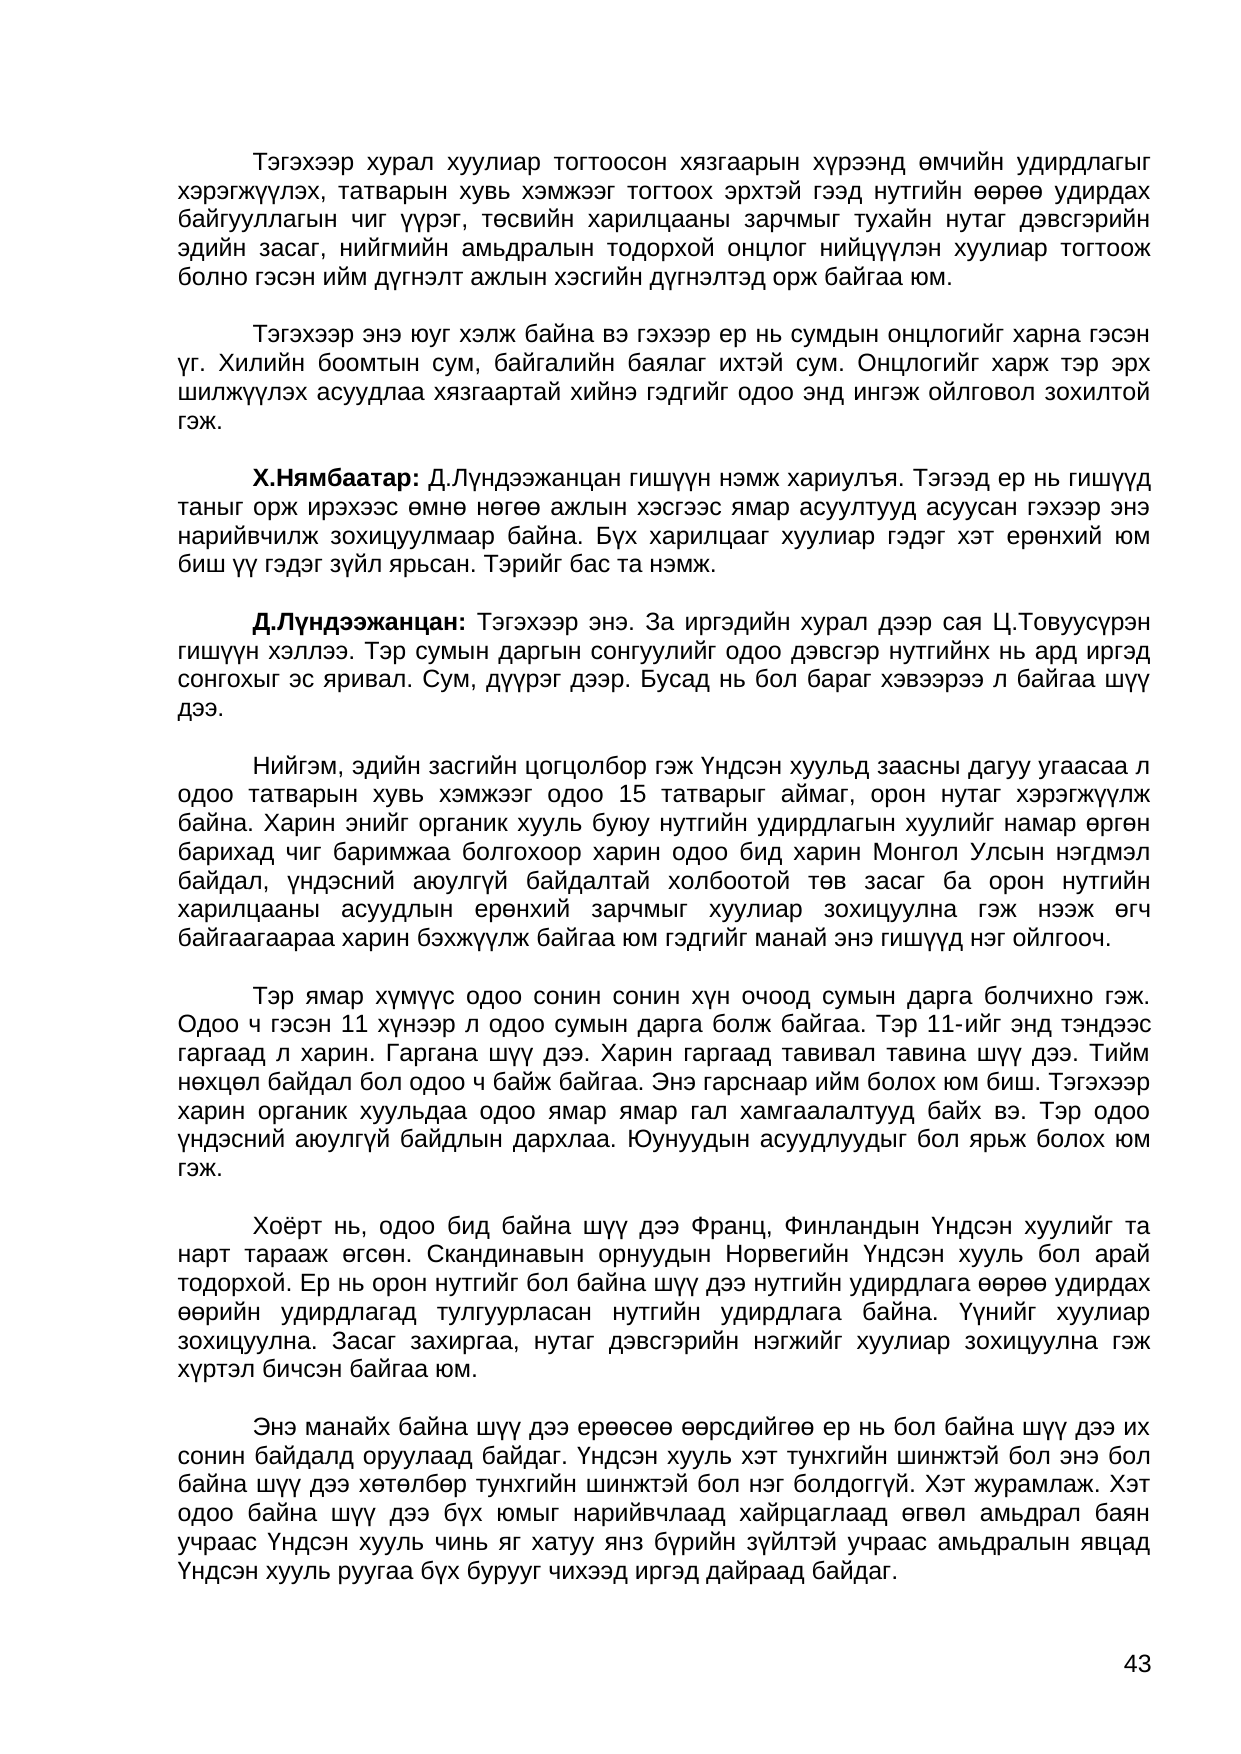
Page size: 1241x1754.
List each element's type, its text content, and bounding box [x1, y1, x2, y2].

text Хоёрт нь, одоо бид байна шүү дээ Франц, Финландын Үндсэн хуулийг та нарт тарааж өгсөн. Скандинавын орнуудын Норвегийн Үндсэн хууль бол арай тодорхой. Ер нь орон нутгийг бол байна шүү дээ нутгийн удирдлага өөрөө удирдах өөрийн удирдлагад тулгуурласан нутгийн удирдлага байна. Үүнийг хуулиар зохицуулна. Засаг захиргаа, нутаг дэвсгэрийн нэгжийг хуулиар зохицуулна гэж хүртэл бичсэн байгаа юм. [177, 1211, 1152, 1383]
text Нийгэм, эдийн засгийн цогцолбор гэж Үндсэн хуульд заасны дагуу угаасаа л одоо татварын хувь хэмжээг одоо 15 татварыг аймаг, орон нутаг хэрэгжүүлж байна. Харин энийг органик хууль буюу нутгийн удирдлагын хуулийг намар өргөн барихад чиг баримжаа болгохоор харин одоо бид харин Монгол Улсын нэгдмэл байдал, үндэсний аюулгүй байдалтай холбоотой төв засаг ба орон нутгийн харилцааны асуудлын ерөнхий зарчмыг хуулиар зохицуулна гэж нээж өгч байгаагаараа харин бэхжүүлж байгаа юм гэдгийг манай энэ гишүүд нэг ойлгооч. [177, 751, 1152, 952]
text Тэгэхээр хурал хуулиар тогтоосон хязгаарын хүрээнд өмчийн удирдлагыг хэрэгжүүлэх, татварын хувь хэмжээг тогтоох эрхтэй гээд нутгийн өөрөө удирдах байгууллагын чиг үүрэг, төсвийн харилцааны зарчмыг тухайн нутаг дэвсгэрийн эдийн засаг, нийгмийн амьдралын тодорхой онцлог нийцүүлэн хуулиар тогтоож болно гэсэн ийм дүгнэлт ажлын хэсгийн дүгнэлтэд орж байгаа юм. [177, 147, 1152, 291]
text Х.Нямбаатар: Д.Лүндээжанцан гишүүн нэмж хариулъя. Тэгээд ер нь гишүүд таныг орж ирэхээс өмнө нөгөө ажлын хэсгээс ямар асуултууд асуусан гэхээр энэ нарийвчилж зохицуулмаар байна. Бүх харилцааг хуулиар гэдэг хэт ерөнхий юм биш үү гэдэг зүйл ярьсан. Тэрийг бас та нэмж. [177, 463, 1152, 578]
text Тэгэхээр энэ юуг хэлж байна вэ гэхээр ер нь сумдын онцлогийг харна гэсэн үг. Хилийн боомтын сум, байгалийн баялаг ихтэй сум. Онцлогийг харж тэр эрх шилжүүлэх асуудлаа хязгаартай хийнэ гэдгийг одоо энд ингэж ойлговол зохилтой гэж. [177, 319, 1152, 434]
text Д.Лүндээжанцан: Тэгэхээр энэ. За иргэдийн хурал дээр сая Ц.Товуусүрэн гишүүн хэллээ. Тэр сумын даргын сонгуулийг одоо дэвсгэр нутгийнх нь ард иргэд сонгохыг эс яривал. Сум, дүүрэг дээр. Бусад нь бол бараг хэвээрээ л байгаа шүү дээ. [177, 607, 1152, 722]
text Тэр ямар хүмүүс одоо сонин сонин хүн очоод сумын дарга болчихно гэж. Одоо ч гэсэн 11 хүнээр л одоо сумын дарга болж байгаа. Тэр 11-ийг энд тэндээс гаргаад л харин. Гаргана шүү дээ. Харин гаргаад тавивал тавина шүү дээ. Тийм нөхцөл байдал бол одоо ч байж байгаа. Энэ гарснаар ийм болох юм биш. Тэгэхээр харин органик хуульдаа одоо ямар ямар гал хамгаалалтууд байх вэ. Тэр одоо үндэсний аюулгүй байдлын дархлаа. Юунуудын асуудлуудыг бол ярьж болох юм гэж. [177, 981, 1152, 1182]
text Энэ манайх байна шүү дээ ерөөсөө өөрсдийгөө ер нь бол байна шүү дээ их сонин байдалд оруулаад байдаг. Үндсэн хууль хэт тунхгийн шинжтэй бол энэ бол байна шүү дээ хөтөлбөр тунхгийн шинжтэй бол нэг болдоггүй. Хэт журамлаж. Хэт одоо байна шүү дээ бүх юмыг нарийвчлаад хайрцаглаад өгвөл амьдрал баян учраас Үндсэн хууль чинь яг хатуу янз бүрийн зүйлтэй учраас амьдралын явцад Үндсэн хууль руугаа бүх бурууг чихээд иргэд дайраад байдаг. [177, 1412, 1152, 1584]
